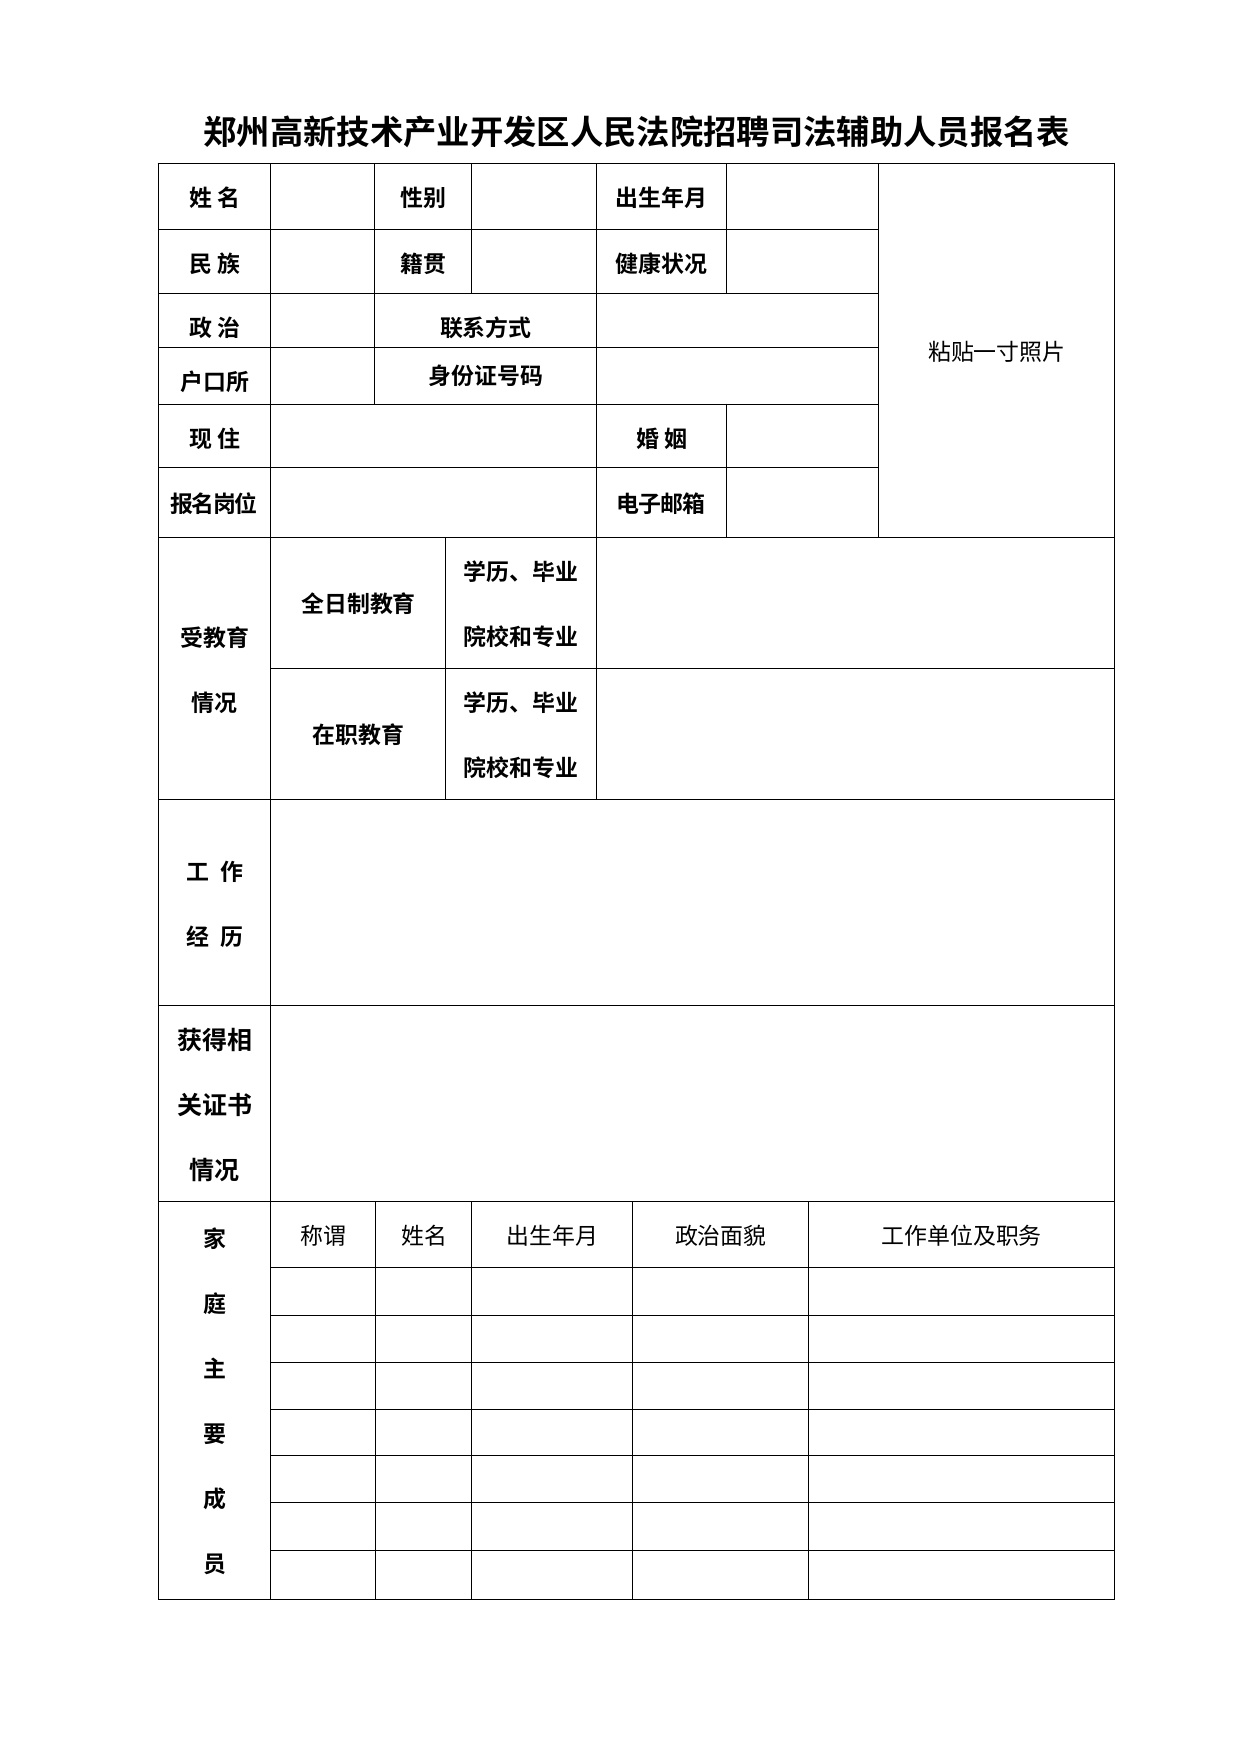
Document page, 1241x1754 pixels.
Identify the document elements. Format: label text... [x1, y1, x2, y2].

table_cell 在职教育 [271, 669, 445, 799]
table_cell 工作单位及职务 [809, 1202, 1114, 1267]
table_header [727, 164, 878, 229]
table_cell 电子邮箱 [597, 468, 726, 537]
table_cell [597, 348, 878, 403]
table_cell 民 族 [159, 230, 270, 293]
table_header [472, 164, 596, 229]
table_cell [271, 405, 596, 467]
table_cell [376, 1268, 471, 1315]
table_cell [472, 1410, 632, 1455]
table_cell [727, 405, 878, 467]
table_cell [271, 1503, 375, 1550]
table_cell [271, 1006, 1114, 1201]
table_cell [809, 1363, 1114, 1408]
table_cell [809, 1316, 1114, 1362]
table_cell [271, 230, 374, 293]
table_header 姓 名 [159, 164, 270, 229]
table_cell 出生年月 [472, 1202, 632, 1267]
table_cell 家 庭 主 要 成 员 [159, 1202, 270, 1598]
table_cell [727, 230, 878, 293]
table_cell [809, 1268, 1114, 1315]
text 郑州高新技术产业开发区人民法院招聘司法辅助人员报名表 [187, 98, 1085, 163]
table_cell [271, 348, 374, 403]
table_cell [376, 1363, 471, 1408]
table_cell 联系方式 [375, 294, 596, 347]
table_cell 现 住 地 址 [159, 405, 270, 467]
table_cell [472, 1316, 632, 1362]
table_cell [727, 468, 878, 537]
table_header 性别 [375, 164, 471, 229]
table_header 粘贴一寸照片 [879, 164, 1114, 537]
table_cell 学历、毕业院校和专业 [446, 669, 596, 799]
table_cell [271, 1363, 375, 1408]
table_cell [271, 294, 374, 347]
table_cell 工 作 经 历 [159, 800, 270, 1005]
table_cell [809, 1456, 1114, 1502]
table_cell 户口所在 地 [159, 348, 270, 403]
table_cell [376, 1456, 471, 1502]
table_cell [376, 1410, 471, 1455]
table_cell [472, 1456, 632, 1502]
table_cell [809, 1503, 1114, 1550]
table_cell [271, 468, 596, 537]
table_cell [633, 1316, 808, 1362]
table_cell 称谓 [271, 1202, 375, 1267]
table_cell [472, 1268, 632, 1315]
table_cell 籍贯 [375, 230, 471, 293]
table_cell [633, 1363, 808, 1408]
table_cell [472, 1363, 632, 1408]
table_cell 全日制教育 [271, 538, 445, 668]
table_cell 健康状况 [597, 230, 726, 293]
table_cell 学历、毕业院校和专业 [446, 538, 596, 668]
table_cell 报名岗位 [159, 468, 270, 537]
table_cell [597, 294, 878, 347]
table_cell [271, 1268, 375, 1315]
table_header 出生年月 [597, 164, 726, 229]
table_cell [376, 1551, 471, 1598]
table_cell 获得相关证书情况 [159, 1006, 270, 1201]
table_cell [633, 1456, 808, 1502]
table_cell [633, 1503, 808, 1550]
table_cell [271, 1316, 375, 1362]
table_cell [376, 1316, 471, 1362]
table_cell [472, 1551, 632, 1598]
table_cell [809, 1551, 1114, 1598]
table_cell 婚 姻 状 况 [597, 405, 726, 467]
table_cell 政 治 面 貌 [159, 294, 270, 347]
table_cell [633, 1268, 808, 1315]
table_cell [597, 538, 1114, 668]
table_cell 受教育情况 [159, 538, 270, 799]
table_cell 身份证号码 [375, 348, 596, 403]
table_cell [472, 230, 596, 293]
table_cell 政治面貌 [633, 1202, 808, 1267]
table_cell [271, 1456, 375, 1502]
table_cell [633, 1551, 808, 1598]
table_cell [271, 800, 1114, 1005]
table_cell 姓名 [376, 1202, 471, 1267]
table_cell [809, 1410, 1114, 1455]
table_cell [271, 1410, 375, 1455]
table_cell [376, 1503, 471, 1550]
table_cell [597, 669, 1114, 799]
table_header [271, 164, 374, 229]
table_cell [472, 1503, 632, 1550]
table_cell [633, 1410, 808, 1455]
table_cell [271, 1551, 375, 1598]
